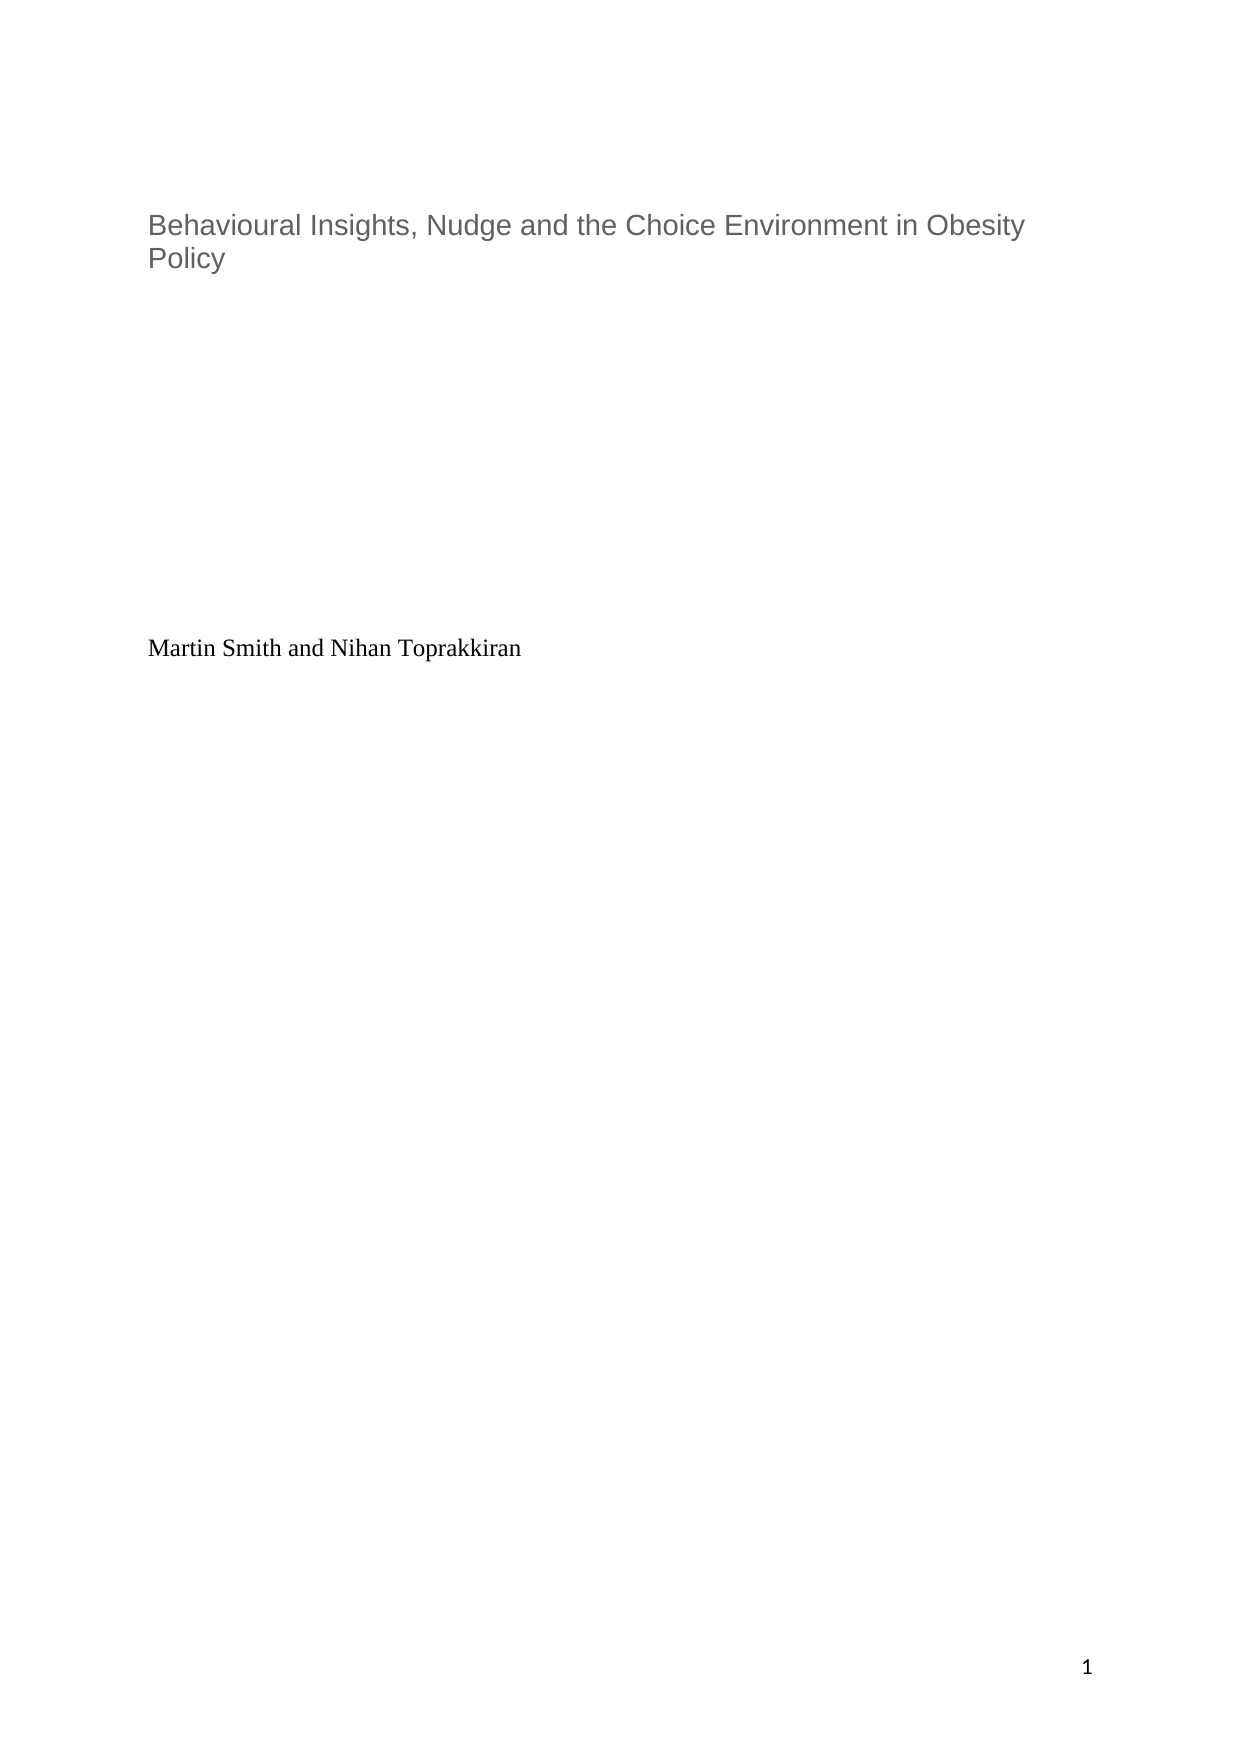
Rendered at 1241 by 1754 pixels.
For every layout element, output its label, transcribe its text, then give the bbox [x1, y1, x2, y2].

text Behavioural Insights, Nudge and the Choice Environment in Obesity Policy [148, 207, 1092, 274]
text Martin Smith and Nihan Toprakkiran [148, 633, 1092, 662]
